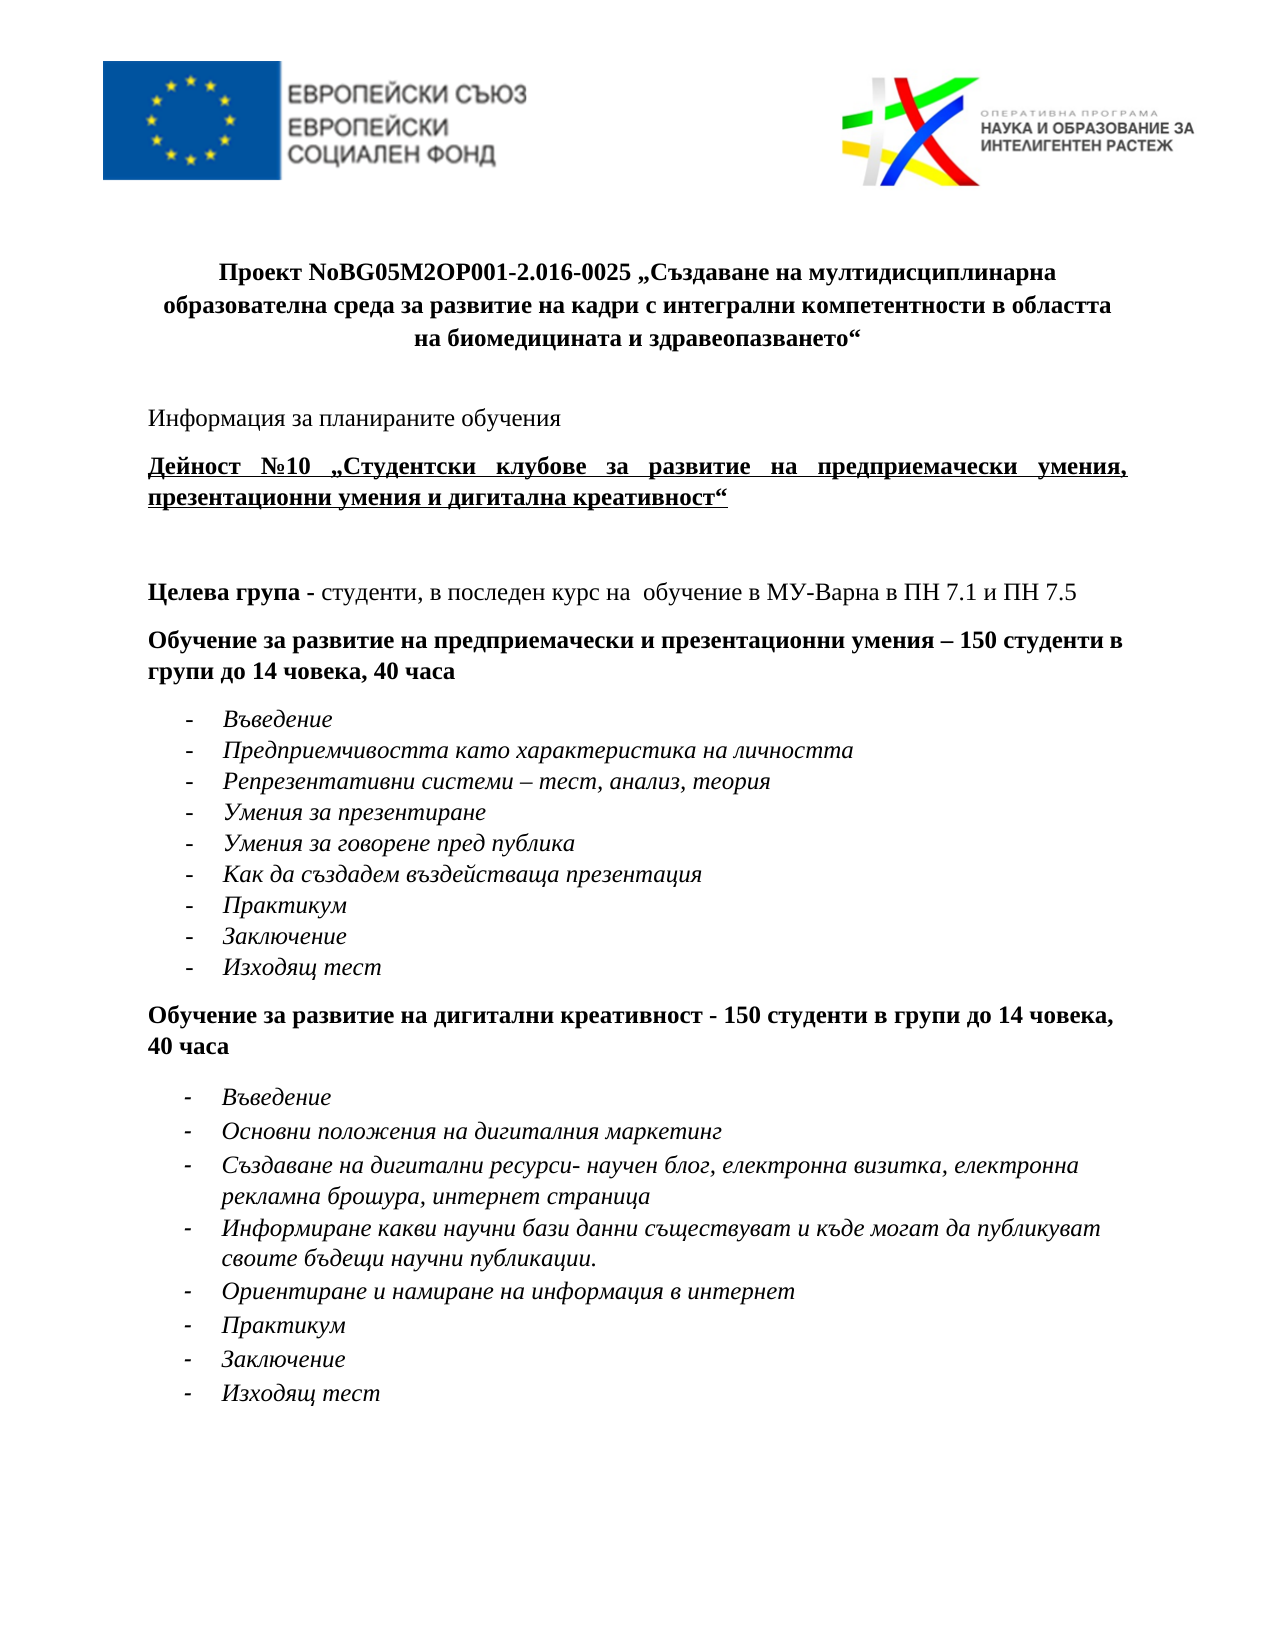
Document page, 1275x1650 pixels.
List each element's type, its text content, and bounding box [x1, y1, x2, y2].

list Ориентиране и намиране на информация в интернет [184, 1272, 1127, 1306]
list Умения за презентиране [185, 797, 1127, 826]
list Предприемчивостта като характеристика на личността [185, 735, 1127, 763]
list Заключение [184, 1340, 1127, 1374]
list Изходящ тест [184, 1374, 1127, 1408]
picture [101, 61, 527, 180]
list Как да създадем въздействаща презентация [185, 859, 1127, 888]
list Въведение [184, 1078, 1127, 1113]
list Репрезентативни системи – тест, анализ, теория [185, 766, 1127, 794]
text Дейност №10 „Студентски клубове за развитие на предприемачески умения, презентационни умения и дигитална креативност“ [148, 451, 1127, 476]
text Дейност №10 „Студентски клубове за развитие на предприемачески умения, презентационни умения и дигитална креативност“ [148, 477, 1127, 511]
list Умения за говорене пред публика [185, 828, 1127, 857]
list Основни положения на дигиталния маркетинг [184, 1113, 1127, 1147]
list Въведение [185, 704, 1127, 732]
text Целева група - студенти, в последен курс на обучение в МУ-Варна в ПН 7.1 и ПН 7.5 [148, 577, 1127, 606]
list Практикум [184, 1306, 1127, 1340]
text Проект NoBG05M2ОP001-2.016-0025 „Създаване на мултидисциплинарна [148, 257, 1127, 286]
text Информация за планираните обучения [148, 403, 1127, 432]
list Заключение [185, 921, 1127, 950]
list Създаване на дигитални ресурси- научен блог, електронна визитка, електронна рекламна брошура, интернет страница [184, 1147, 1127, 1209]
picture [828, 59, 1210, 194]
text Обучение за развитие на дигитални креативност - 150 студенти в групи до 14 човека, 40 часа [148, 1000, 1127, 1059]
text образователна среда за развитие на кадри с интегрални компетентности в областта на биомедицината и здравеопазването“ [148, 290, 1127, 352]
list Практикум [185, 890, 1127, 919]
text Обучение за развитие на предприемачески и презентационни умения – 150 студенти в групи до 14 човека, 40 часа [148, 625, 1127, 685]
list Информиране какви научни бази данни съществуват и къде могат да публикуват своите бъдещи научни публикации. [184, 1209, 1127, 1272]
list Изходящ тест [185, 952, 1127, 981]
